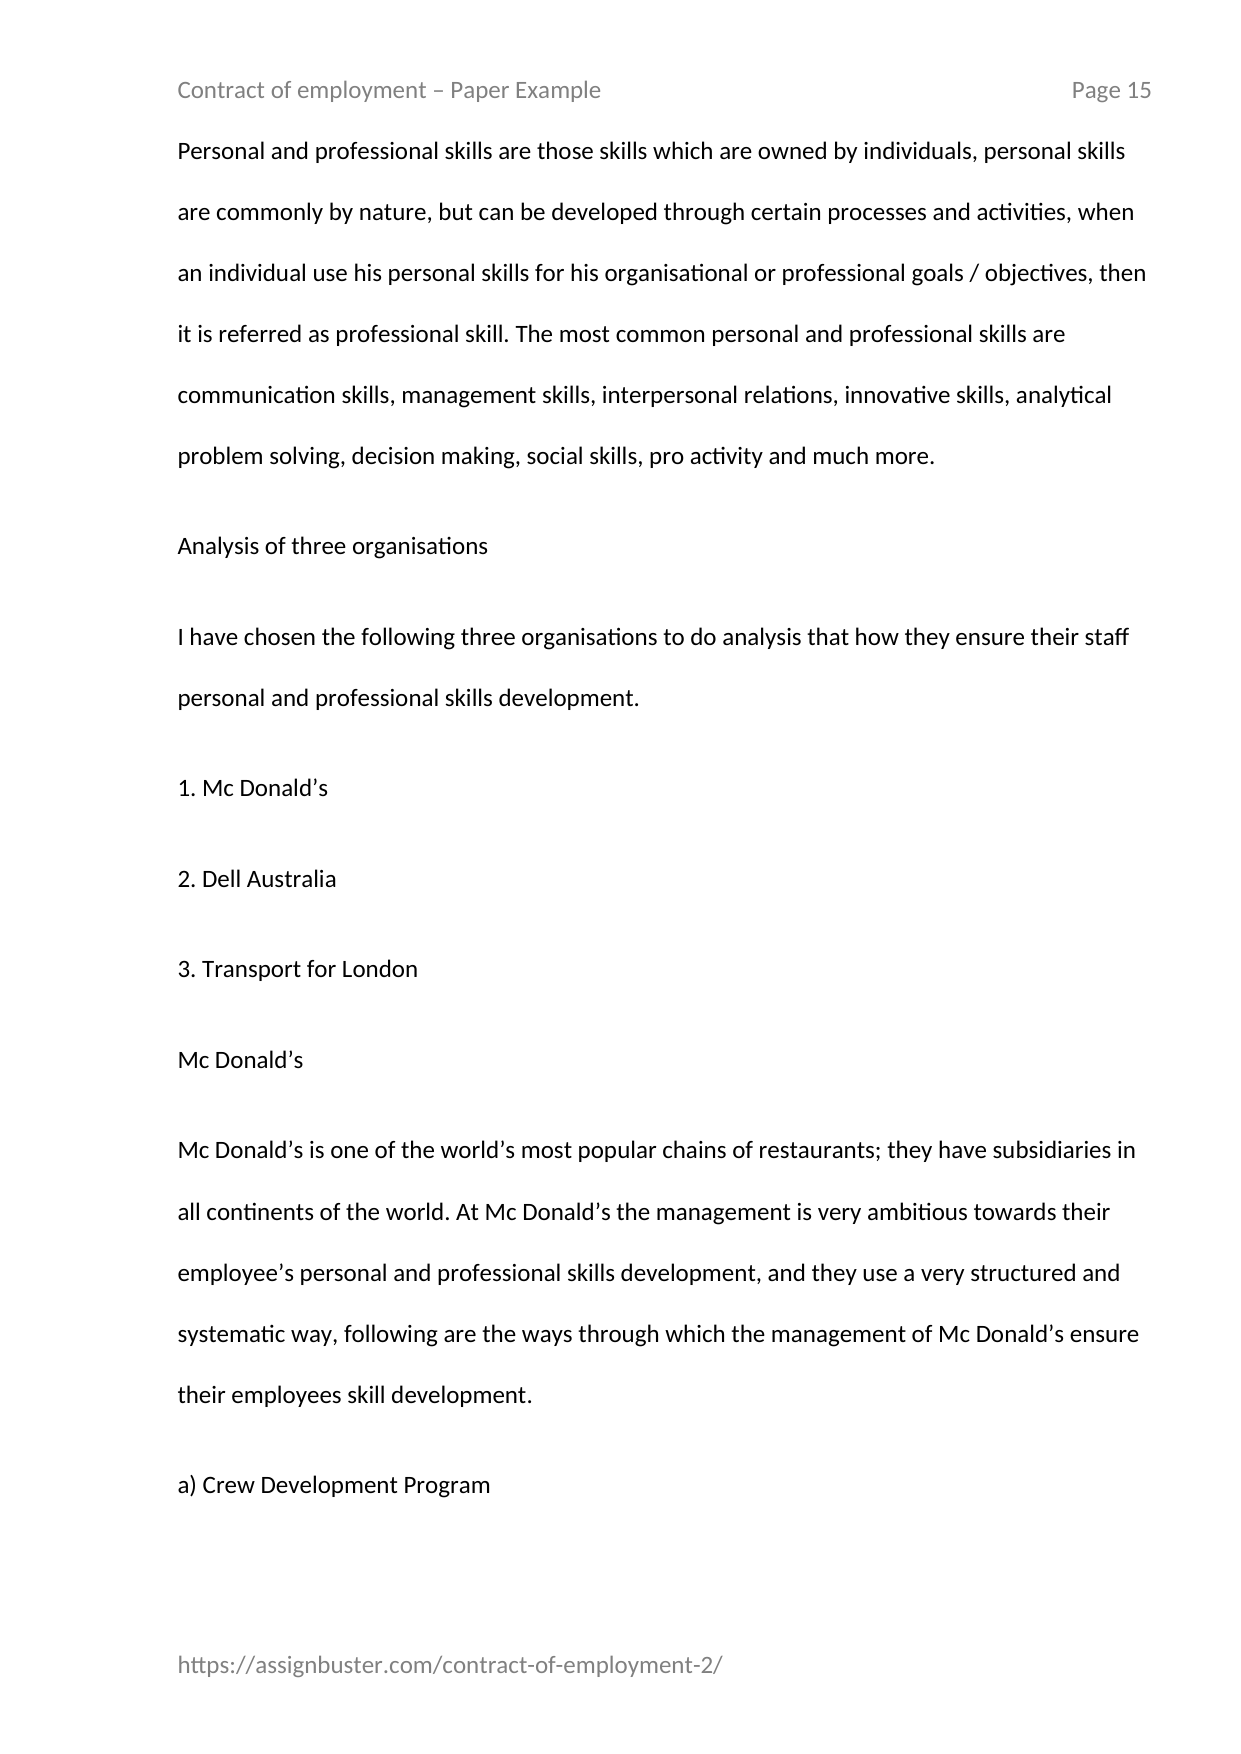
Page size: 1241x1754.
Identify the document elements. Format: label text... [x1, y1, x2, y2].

text Mc Donald’s is one of the world’s most popular chains of restaurants; they have subsidiaries in all continents of the world. At Mc Donald’s the management is very ambitious towards their employee’s personal and professional skills development, and they use a very structured and systematic way, following are the ways through which the management of Mc Donald’s ensure their employees skill development. [177, 1135, 1152, 1409]
text 1. Mc Donald’s [177, 773, 1152, 803]
text a) Crew Development Program [177, 1469, 1152, 1500]
text Mc Donald’s [177, 1044, 1152, 1075]
text I have chosen the following three organisations to do analysis that how they ensure their staff personal and professional skills development. [177, 621, 1152, 713]
text 2. Dell Australia [177, 863, 1152, 894]
text 3. Transport for London [177, 954, 1152, 984]
text Analysis of three organisations [177, 531, 1152, 561]
text Personal and professional skills are those skills which are owned by individuals, personal skills are commonly by nature, but can be developed through certain processes and activities, when an individual use his personal skills for his organisational or professional goals / objectives, then it is referred as professional skill. The most common personal and professional skills are communication skills, management skills, interpersonal relations, innovative skills, analytical problem solving, decision making, social skills, pro activity and much more. [177, 135, 1152, 471]
